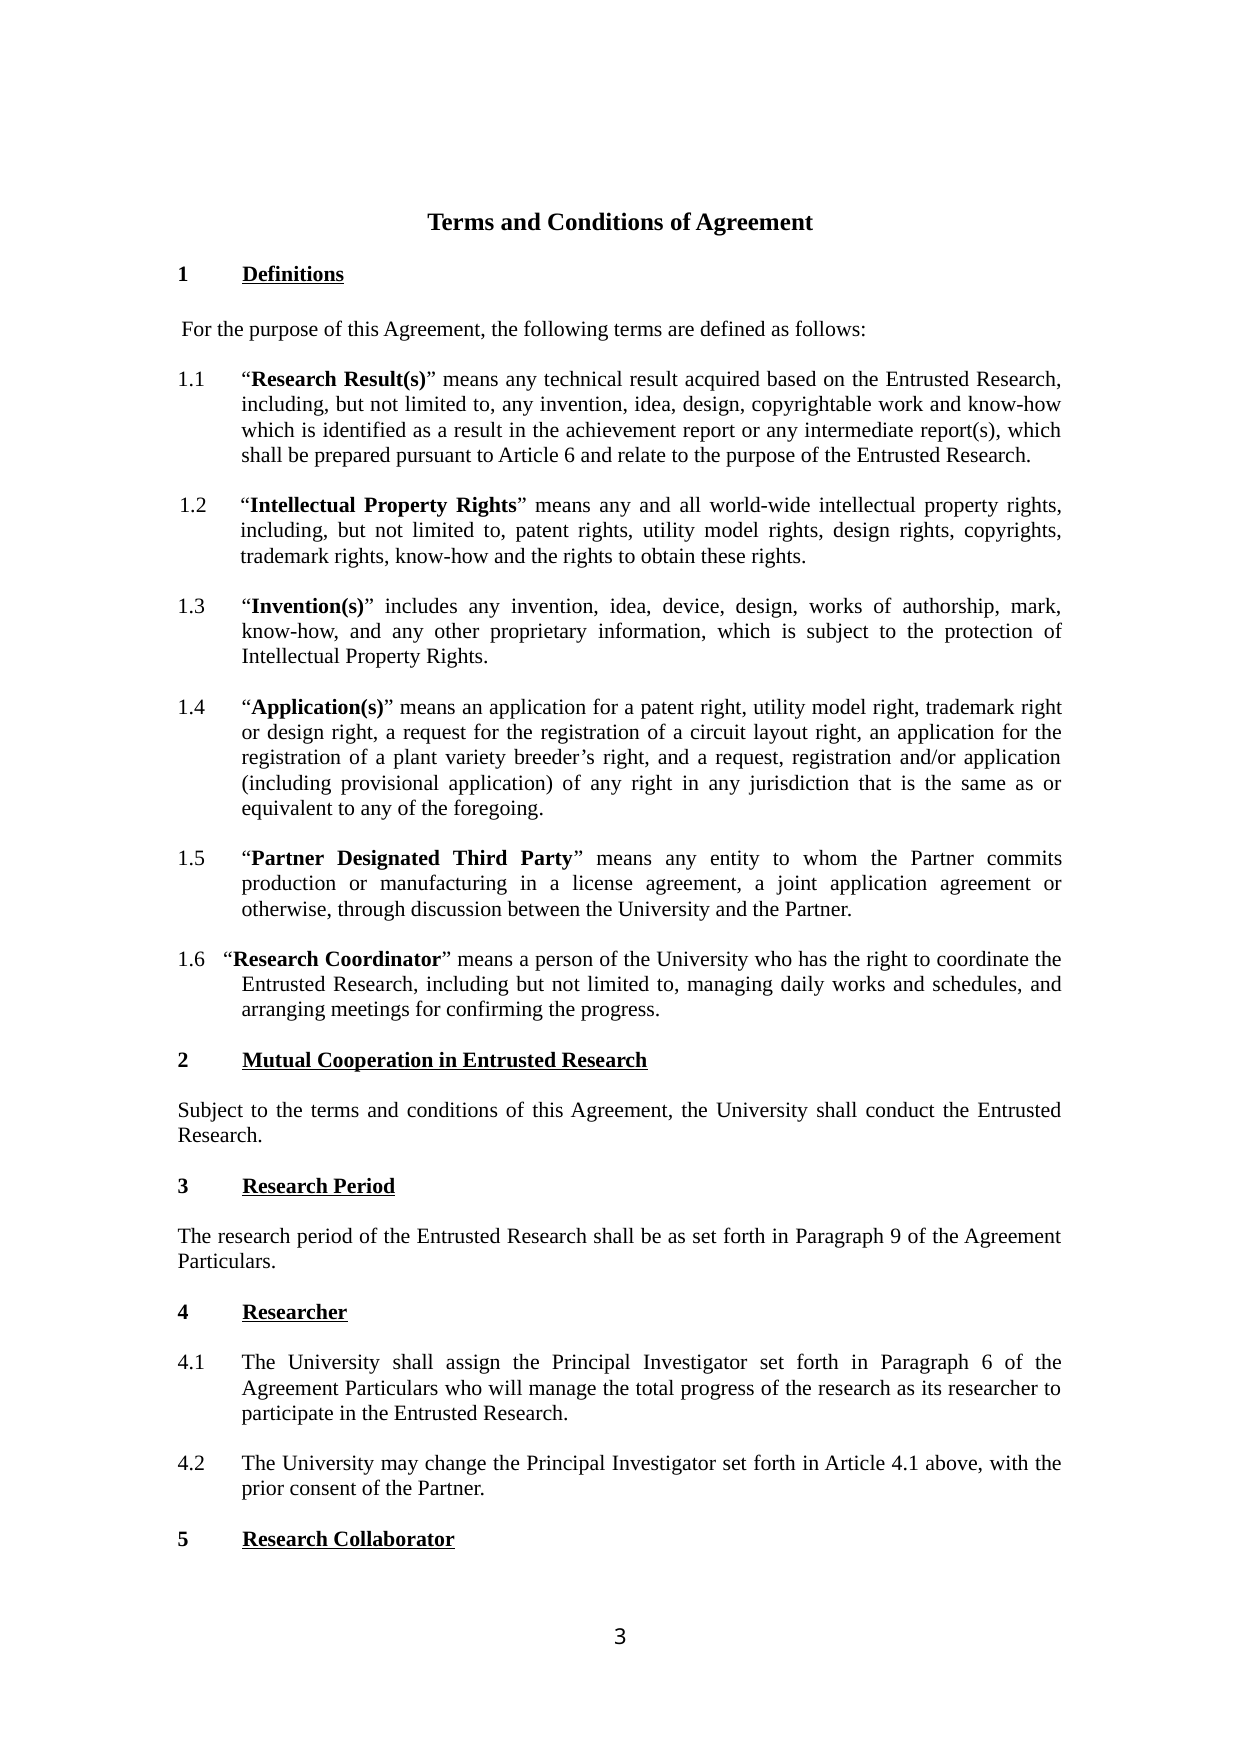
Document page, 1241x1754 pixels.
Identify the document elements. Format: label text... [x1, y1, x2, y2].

text For the purpose of this Agreement, the following terms are defined as follows: [181, 316, 1063, 341]
list Terms and Conditions of Agreement [177, 207, 1063, 236]
text 1.1 “Research Result(s)” means any technical result acquired based on the Entrusted Research, including, but not limited to, any invention, idea, design, copyrightable work and know-how which is identified as a result in the achievement report or any intermediate report(s), which shall be prepared pursuant to Article 6 and relate to the purpose of the Entrusted Research. [177, 366, 1063, 467]
text 3 Research Period [177, 1173, 1063, 1198]
text Subject to the terms and conditions of this Agreement, the University shall conduct the Entrusted Research. [177, 1097, 1063, 1148]
text 2 Mutual Cooperation in Entrusted Research [177, 1047, 1063, 1072]
text 5 Research Collaborator [177, 1526, 1063, 1551]
text 4 Researcher [177, 1299, 1063, 1324]
text 1.5 “Partner Designated Third Party” means any entity to whom the Partner commits production or manufacturing in a license agreement, a joint application agreement or otherwise, through discussion between the University and the Partner. [177, 845, 1063, 921]
text 4.2 The University may change the Principal Investigator set forth in Article 4.1 above, with the prior consent of the Partner. [177, 1450, 1063, 1501]
subtitle 1 Definitions [177, 261, 1063, 286]
text 1.3 “Invention(s)” includes any invention, idea, device, design, works of authorship, mark, know-how, and any other proprietary information, which is subject to the protection of Intellectual Property Rights. [177, 593, 1063, 669]
text 4.1 The University shall assign the Principal Investigator set forth in Paragraph 6 of the Agreement Particulars who will manage the total progress of the research as its researcher to participate in the Entrusted Research. [177, 1349, 1063, 1425]
text The research period of the Entrusted Research shall be as set forth in Paragraph 9 of the Agreement Particulars. [177, 1223, 1063, 1274]
text 1.4 “Application(s)” means an application for a patent right, utility model right, trademark right or design right, a request for the registration of a circuit layout right, an application for the registration of a plant variety breeder’s right, and a request, registration and/or application (including provisional application) of any right in any jurisdiction that is the same as or equivalent to any of the foregoing. [177, 694, 1063, 820]
text 1.6 “Research Coordinator” means a person of the University who has the right to coordinate the Entrusted Research, including but not limited to, managing daily works and schedules, and arranging meetings for confirming the progress. [177, 946, 1063, 1022]
text 1.2 “Intellectual Property Rights” means any and all world-wide intellectual property rights, including, but not limited to, patent rights, utility model rights, design rights, copyrights, trademark rights, know-how and the rights to obtain these rights. [179, 492, 1063, 568]
